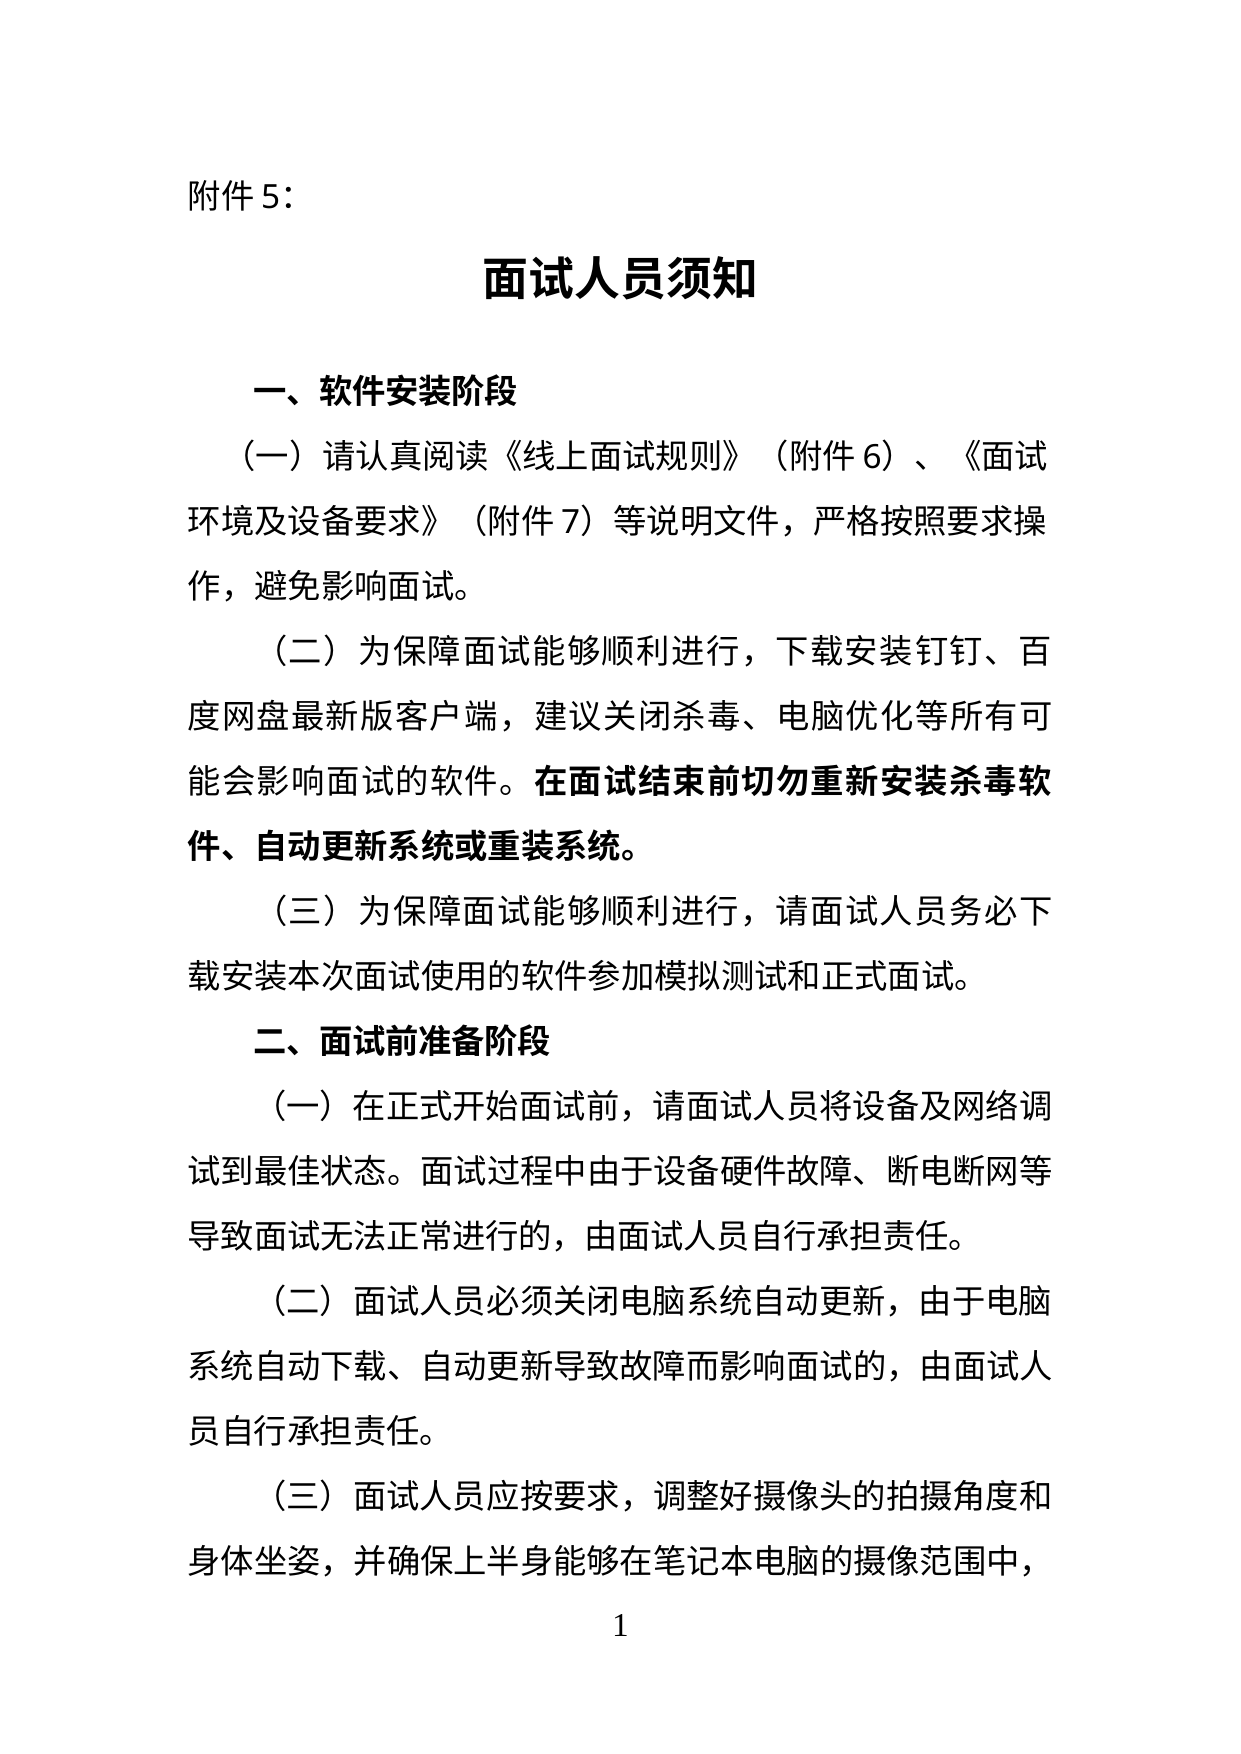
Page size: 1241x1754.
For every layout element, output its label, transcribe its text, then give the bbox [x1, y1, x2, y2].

text （二）面试人员必须关闭电脑系统自动更新，由于电脑系统自动下载、自动更新导致故障而影响面试的，由面试人员自行承担责任。 [187, 1267, 1053, 1462]
text （二）为保障面试能够顺利进行，下载安装钉钉、百度网盘最新版客户端，建议关闭杀毒、电脑优化等所有可能会影响面试的软件。在面试结束前切勿重新安装杀毒软件、自动更新系统或重装系统。 [187, 617, 1053, 877]
text （一）在正式开始面试前，请面试人员将设备及网络调试到最佳状态。面试过程中由于设备硬件故障、断电断网等导致面试无法正常进行的，由面试人员自行承担责任。 [187, 1072, 1053, 1267]
text （一）请认真阅读《线上面试规则》（附件6）、《面试环境及设备要求》（附件7）等说明文件，严格按照要求操作，避免影响面试。 [187, 422, 1053, 617]
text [187, 1462, 1053, 1592]
text 一、软件安装阶段 [187, 357, 1053, 422]
text 面试人员须知 [187, 227, 1053, 324]
text （三）为保障面试能够顺利进行，请面试人员务必下载安装本次面试使用的软件参加模拟测试和正式面试。 [187, 877, 1053, 1007]
text 附件5： [187, 162, 1053, 227]
text 二、面试前准备阶段 [187, 1007, 1053, 1072]
